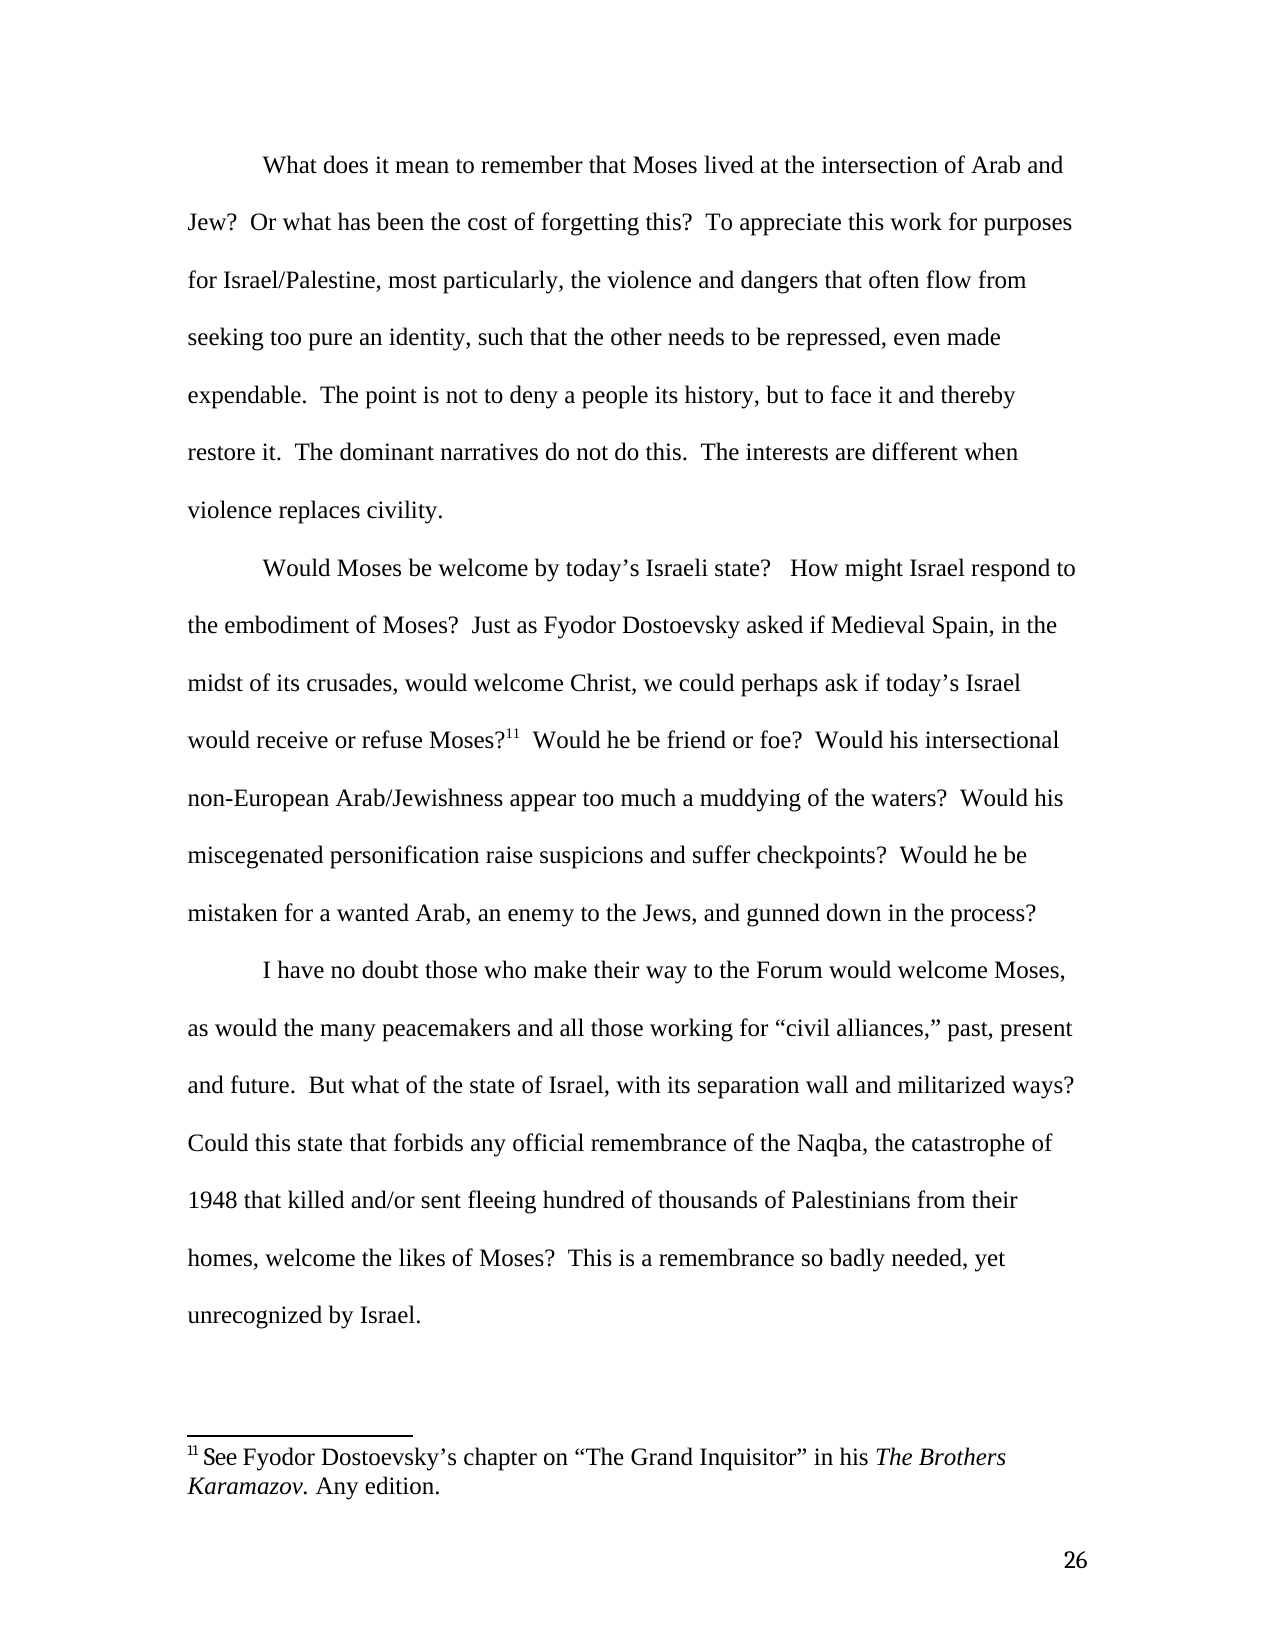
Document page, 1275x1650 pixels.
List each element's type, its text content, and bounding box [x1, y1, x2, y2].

text What does it mean to remember that Moses lived at the intersection of Arab and Jew? Or what has been the cost of forgetting this? To appreciate this work for purposes for Israel/Palestine, most particularly, the violence and dangers that often flow from seeking too pure an identity, such that the other needs to be repressed, even made expendable. The point is not to deny a people its history, but to face it and thereby restore it. The dominant narratives do not do this. The interests are different when violence replaces civility. [187, 150, 1087, 524]
text I have no doubt those who make their way to the Forum would welcome Moses, as would the many peacemakers and all those working for “civil alliances,” past, present and future. But what of the state of Israel, with its separation wall and militarized ways? Could this state that forbids any official remembrance of the Naqba, the catastrophe of 1948 that killed and/or sent fleeing hundred of thousands of Palestinians from their homes, welcome the likes of Moses? This is a remembrance so badly needed, yet unrecognized by Israel. [187, 955, 1087, 1329]
text Would Moses be welcome by today’s Israeli state? How might Israel respond to the embodiment of Moses? Just as Fyodor Dostoevsky asked if Medieval Spain, in the midst of its crusades, would welcome Christ, we could perhaps ask if today’s Israel would receive or refuse Moses? Would he be friend or foe? Would his intersectional non-European Arab/Jewishness appear too much a muddying of the waters? Would his miscegenated personification raise suspicions and suffer checkpoints? Would he be mistaken for a wanted Arab, an enemy to the Jews, and gunned down in the process? [187, 553, 1087, 926]
